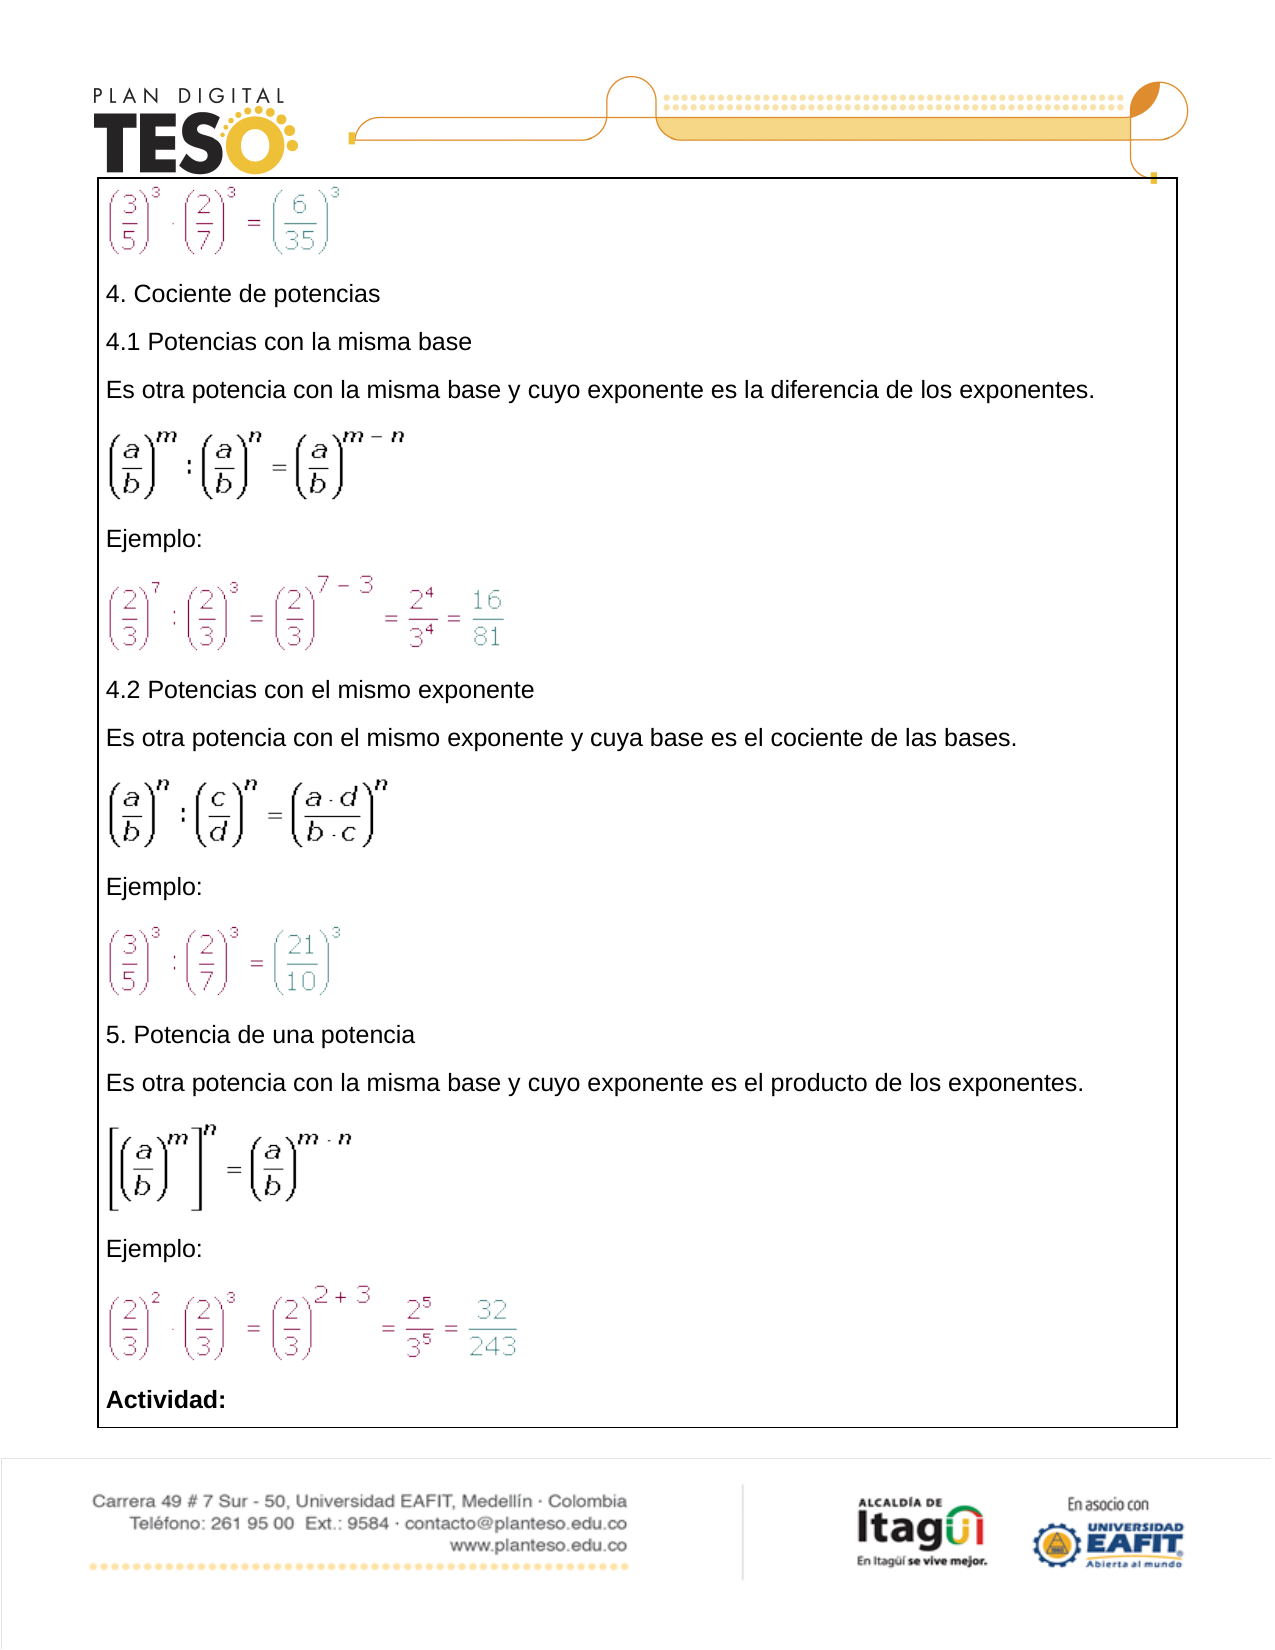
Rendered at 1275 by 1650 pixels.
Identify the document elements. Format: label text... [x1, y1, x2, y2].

picture [105, 920, 345, 1002]
picture [0, 1457, 1272, 1649]
picture [105, 1282, 522, 1367]
picture [5, 0, 1275, 208]
picture [105, 1115, 364, 1216]
picture [105, 770, 393, 854]
picture [105, 179, 343, 261]
picture [105, 422, 409, 506]
picture [105, 571, 509, 657]
